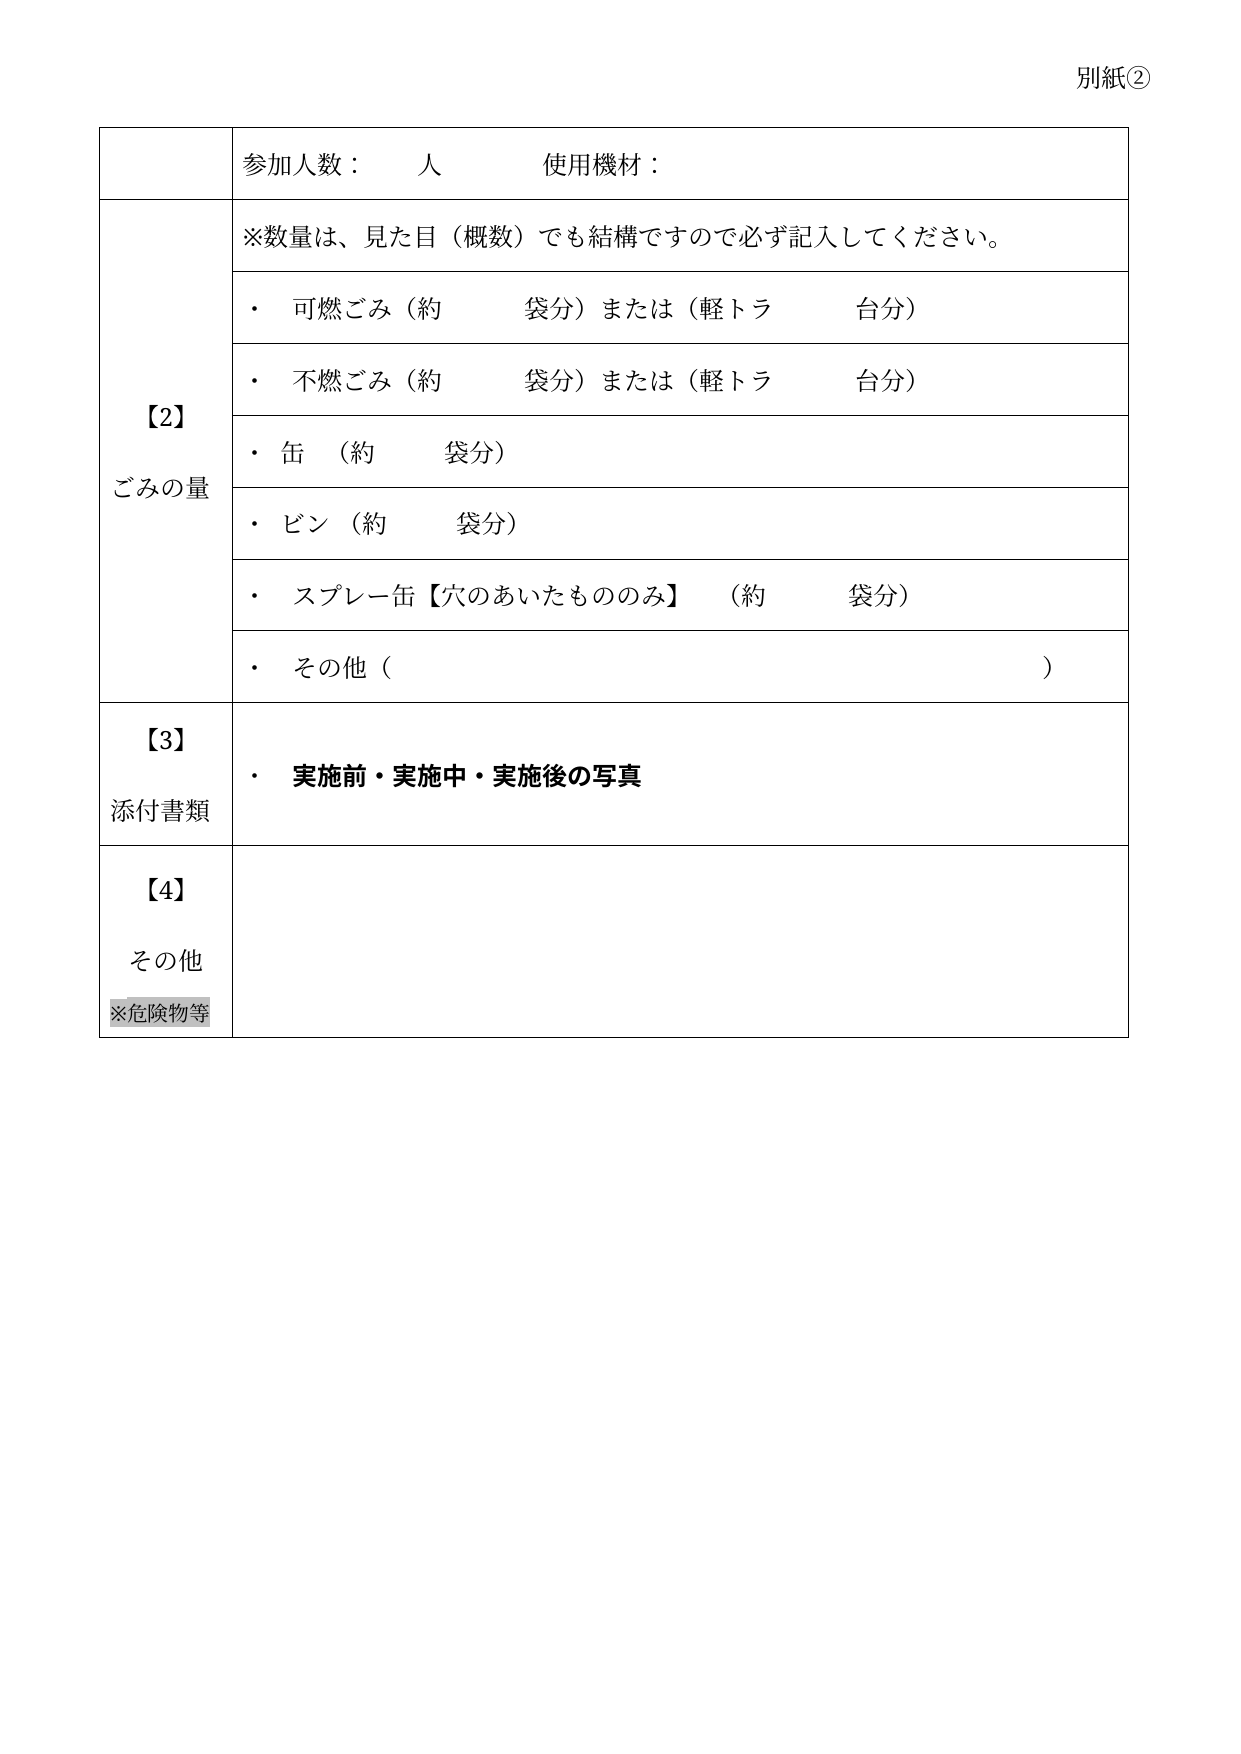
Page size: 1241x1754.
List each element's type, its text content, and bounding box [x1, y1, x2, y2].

table_cell ※数量は、見た目（概数）でも結構ですので必ず記入してください。 [233, 200, 1128, 271]
table_cell ・ 缶 （約 袋分） [233, 416, 1128, 487]
table_cell [233, 846, 1128, 1037]
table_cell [233, 128, 1128, 199]
table_cell ・ 不燃ごみ（約 袋分）または（軽トラ 台分） [233, 344, 1128, 415]
table_cell ・ スプレー缶【穴のあいたもののみ】 （約 袋分） [233, 560, 1128, 630]
table_cell 【2】 ごみの量 [100, 200, 232, 702]
table_cell ・ ビン （約 袋分） [233, 488, 1128, 558]
table_cell 【4】 その他 ※危険物等 [100, 846, 232, 1037]
table_cell 【3】 添付書類 [100, 703, 232, 845]
table_cell ・ 実施前・実施中・実施後の写真 [233, 703, 1128, 845]
table_cell ・ その他（ ） [233, 631, 1128, 702]
table_cell ・ 可燃ごみ（約 袋分）または（軽トラ 台分） [233, 272, 1128, 343]
